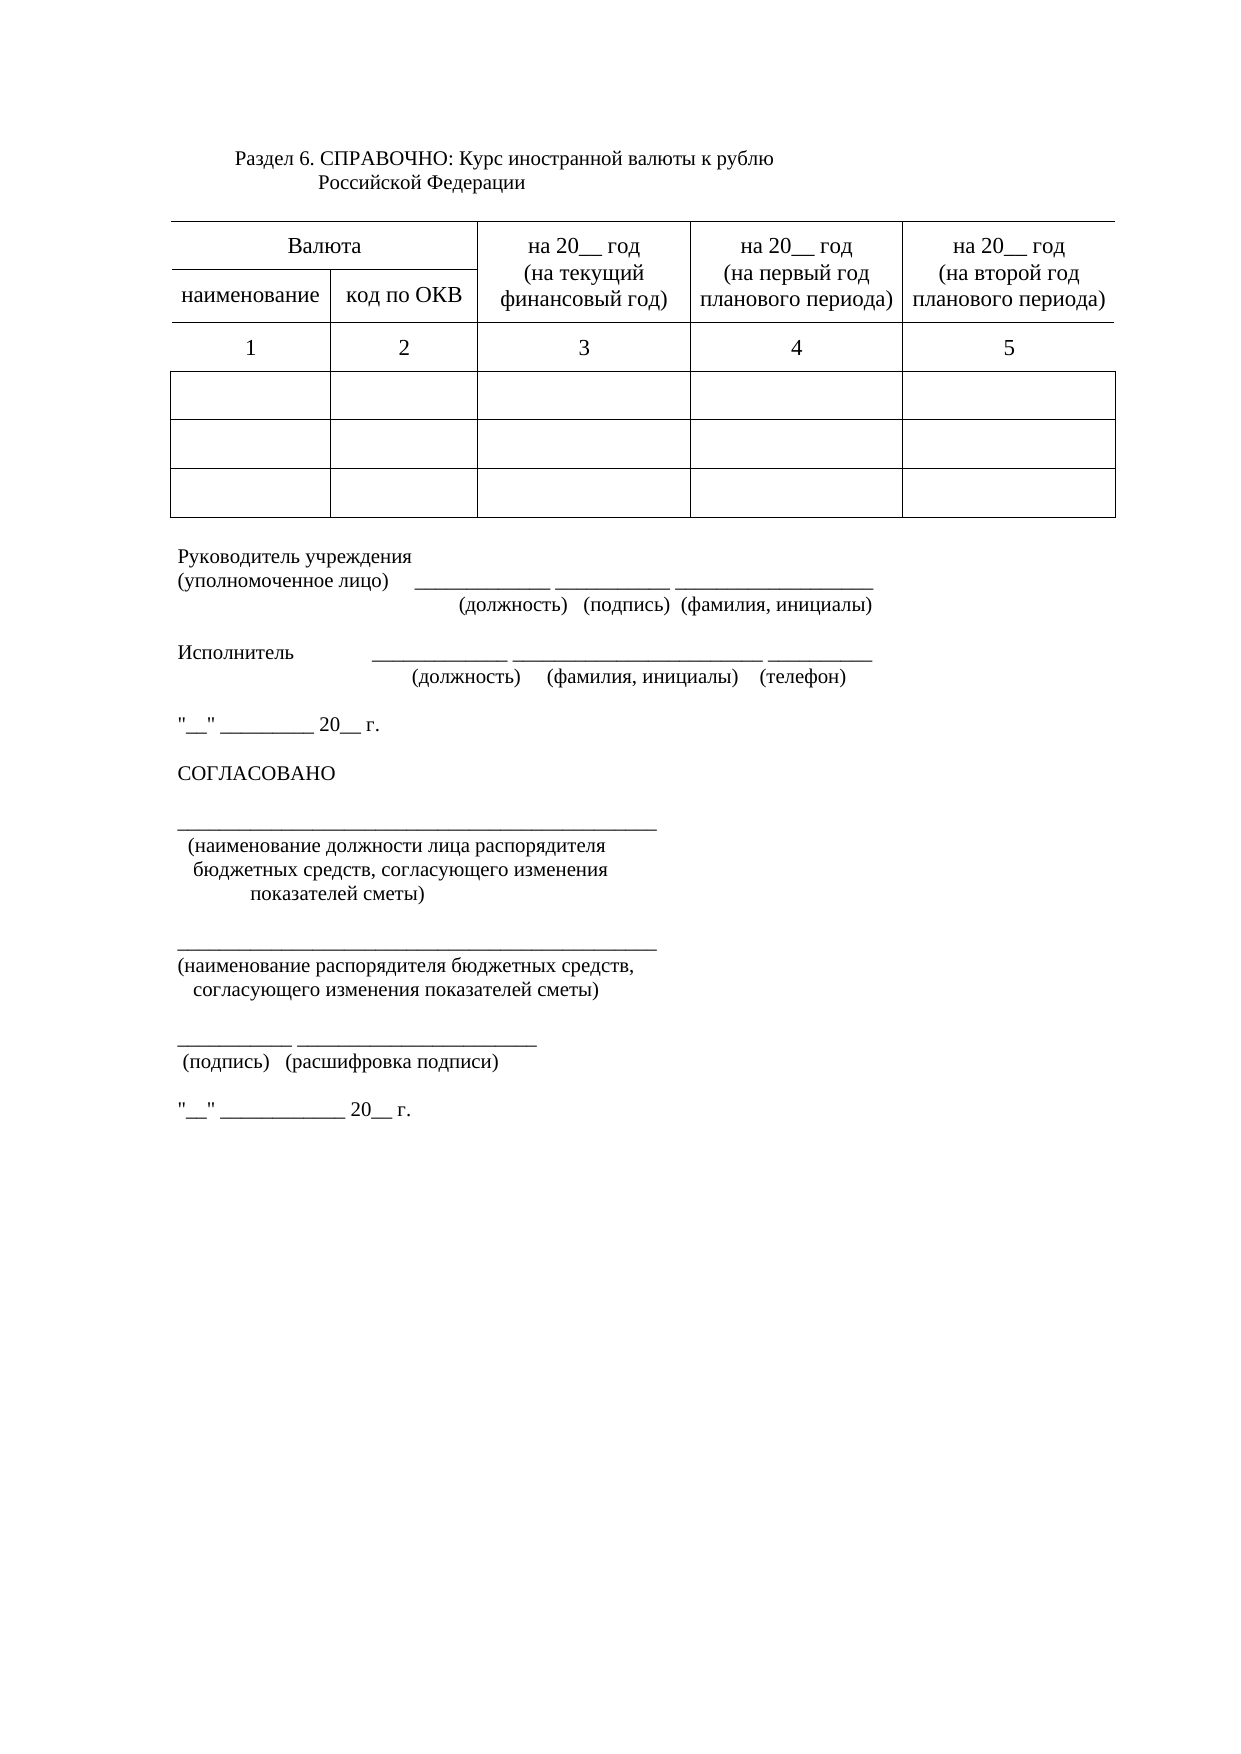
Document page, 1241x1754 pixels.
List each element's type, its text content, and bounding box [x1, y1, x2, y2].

table_cell [691, 420, 902, 468]
table_cell 3 [478, 323, 690, 371]
text Исполнитель _____________ ________________________ __________ [177, 640, 1152, 664]
text показателей сметы) [177, 881, 1152, 905]
text (наименование должности лица распорядителя [177, 833, 1152, 857]
table_cell [331, 469, 477, 517]
table_cell 5 [903, 322, 1115, 371]
table_cell [331, 372, 477, 419]
text СОГЛАСОВАНО [177, 761, 1152, 784]
text Руководитель учреждения [177, 544, 1152, 568]
table_cell [171, 420, 330, 468]
table_cell 2 [331, 323, 477, 371]
text ______________________________________________ [177, 809, 1152, 833]
table_header на 20__ год (на текущий финансовый год) [478, 222, 690, 322]
table_cell [478, 469, 690, 517]
text ___________ _______________________ [177, 1025, 1152, 1049]
text (уполномоченное лицо) _____________ ___________ ___________________ [177, 568, 1152, 592]
text (должность) (подпись) (фамилия, инициалы) [177, 592, 1152, 616]
table_cell код по ОКВ [331, 270, 477, 322]
table_cell [171, 469, 330, 517]
table_cell [691, 469, 902, 517]
text Раздел 6. СПРАВОЧНО: Курс иностранной валюты к рублю [177, 146, 1152, 170]
text "__" ____________ 20__ г. [177, 1097, 1152, 1121]
table_cell [903, 469, 1115, 517]
text "__" _________ 20__ г. [177, 712, 1152, 736]
table_cell 4 [691, 323, 902, 371]
text (подпись) (расшифровка подписи) [177, 1049, 1152, 1073]
text Российской Федерации [177, 170, 1152, 194]
table_cell [331, 420, 477, 468]
table_cell [691, 372, 902, 419]
table_cell [903, 420, 1115, 468]
text ______________________________________________ [177, 929, 1152, 953]
table_cell [171, 372, 330, 419]
table_cell [478, 420, 690, 468]
text согласующего изменения показателей сметы) [177, 977, 1152, 1001]
text (наименование распорядителя бюджетных средств, [177, 953, 1152, 977]
table_header Валюта [171, 222, 477, 269]
table_cell [478, 372, 690, 419]
text (должность) (фамилия, инициалы) (телефон) [177, 664, 1152, 688]
table_header на 20__ год (на второй год планового периода) [903, 222, 1115, 322]
text бюджетных средств, согласующего изменения [177, 857, 1152, 881]
table_cell наименование [171, 270, 330, 322]
table_cell 1 [171, 323, 330, 371]
table_header на 20__ год (на первый год планового периода) [691, 222, 902, 322]
table_cell [903, 372, 1115, 419]
